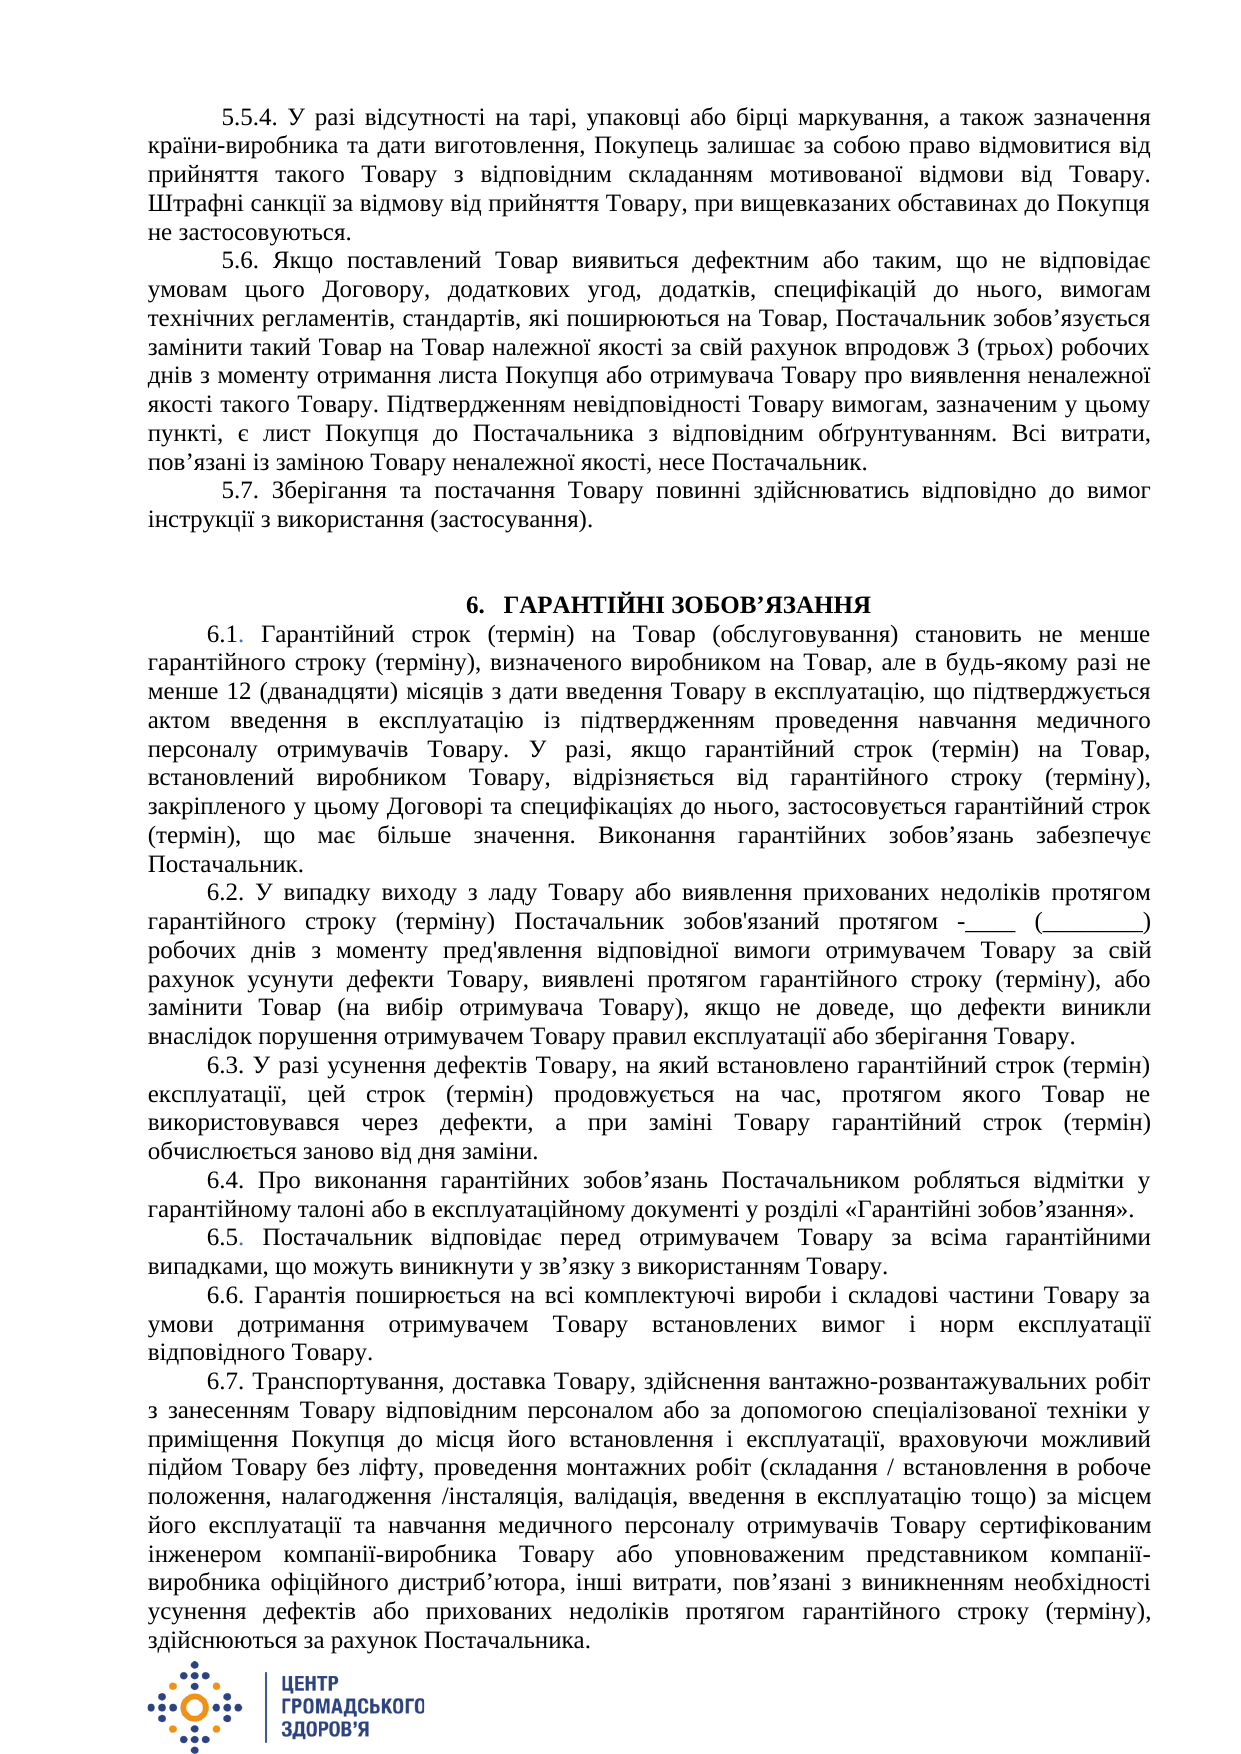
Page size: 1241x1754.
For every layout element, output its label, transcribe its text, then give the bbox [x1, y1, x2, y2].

text 5.5.4. У разі відсутності на тарі, упаковці або бірці маркування, а також зазначення країни-виробника та дати виготовлення, Покупець залишає за собою право відмовитися від прийняття такого Товару з відповідним складанням мотивованої відмови від Товару. Штрафні санкції за відмову від прийняття Товару, при вищевказаних обставинах до Покупця не застосовуються. [148, 102, 1152, 246]
text 6.7. Транспортування, доставка Товару, здійснення вантажно-розвантажувальних робіт з занесенням Товару відповідним персоналом або за допомогою спеціалізованої техніки у приміщення Покупця до місця його встановлення і експлуатації, враховуючи можливий підйом Товару без ліфту, проведення монтажних робіт (складання / встановлення в робоче положення, налагодження /інсталяція, валідація, введення в експлуатацію тощо) за місцем його експлуатації та навчання медичного персоналу отримувачів Товару сертифікованим інженером компанії-виробника Товару або уповноваженим представником компанії-виробника офіційного дистриб’ютора, інші витрати, пов’язані з виникненням необхідності усунення дефектів або прихованих недоліків протягом гарантійного строку (терміну), здійснюються за рахунок Постачальника. [148, 1567, 1152, 1654]
text 6.5. Постачальник відповідає перед отримувачем Товару за всіма гарантійними випадками, що можуть виникнути у зв’язку з використанням Товару. [148, 1222, 1152, 1280]
text 6.6. Гарантія поширюється на всі комплектуючі вироби і складові частини Товару за умови дотримання отримувачем Товару встановлених вимог і норм експлуатації відповідного Товару. [148, 1280, 1152, 1366]
picture [147, 1661, 425, 1754]
text 6.2. У випадку виходу з ладу Товару або виявлення прихованих недоліків протягом гарантійного строку (терміну) Постачальник зобов'язаний протягом -____ (________) робочих днів з моменту пред'явлення відповідної вимоги отримувачем Товару за свій рахунок усунути дефекти Товару, виявлені протягом гарантійного строку (терміну), або замінити Товар (на вибір отримувача Товару), якщо не доведе, що дефекти виникли внаслідок порушення отримувачем Товару правил експлуатації або зберігання Товару. [148, 877, 1152, 1050]
text 5.7. Зберігання та постачання Товару повинні здійснюватись відповідно до вимог інструкції з використання (застосування). [148, 476, 1152, 533]
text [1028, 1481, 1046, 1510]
text 5.6. Якщо поставлений Товар виявиться дефектним або таким, що не відповідає умовам цього Договору, додаткових угод, додатків, специфікацій до нього, вимогам технічних регламентів, стандартів, які поширюються на Товар, Постачальник зобов’язується замінити такий Товар на Товар належної якості за свій рахунок впродовж 3 (трьох) робочих днів з моменту отримання листа Покупця або отримувача Товару про виявлення неналежної якості такого Товару. Підтвердженням невідповідності Товару вимогам, зазначеним у цьому пункті, є лист Покупця до Постачальника з відповідним обґрунтуванням. Всі витрати, пов’язані із заміною Товару неналежної якості, несе Постачальник. [148, 246, 1152, 476]
text 6.4. Про виконання гарантійних зобов’язань Постачальником робляться відмітки у гарантійному талоні або в експлуатаційному документі у розділі «Гарантійні зобов’язання». [148, 1165, 1152, 1222]
text 6.1. Гарантійний строк (термін) на Товар (обслуговування) становить не менше гарантійного строку (терміну), визначеного виробником на Товар, але в будь-якому разі не менше 12 (дванадцяти) місяців з дати введення Товару в експлуатацію, що підтверджується актом введення в експлуатацію із підтвердженням проведення навчання медичного персоналу отримувачів Товару. У разі, якщо гарантійний строк (термін) на Товар, встановлений виробником Товару, відрізняється від гарантійного строку (терміну), закріпленого у цьому Договорі та специфікаціях до нього, застосовується гарантійний строк (термін), що має більше значення. Виконання гарантійних зобов’язань забезпечує Постачальник. [148, 619, 1152, 877]
text 6.3. У разі усунення дефектів Товару, на який встановлено гарантійний строк (термін) експлуатації, цей строк (термін) продовжується на час, протягом якого Товар не використовувався через дефекти, а при заміні Товару гарантійний строк (термін) обчислюється заново від дня заміни. [148, 1050, 1152, 1165]
list ГАРАНТІЙНІ ЗОБОВ’ЯЗАННЯ [185, 590, 1152, 619]
